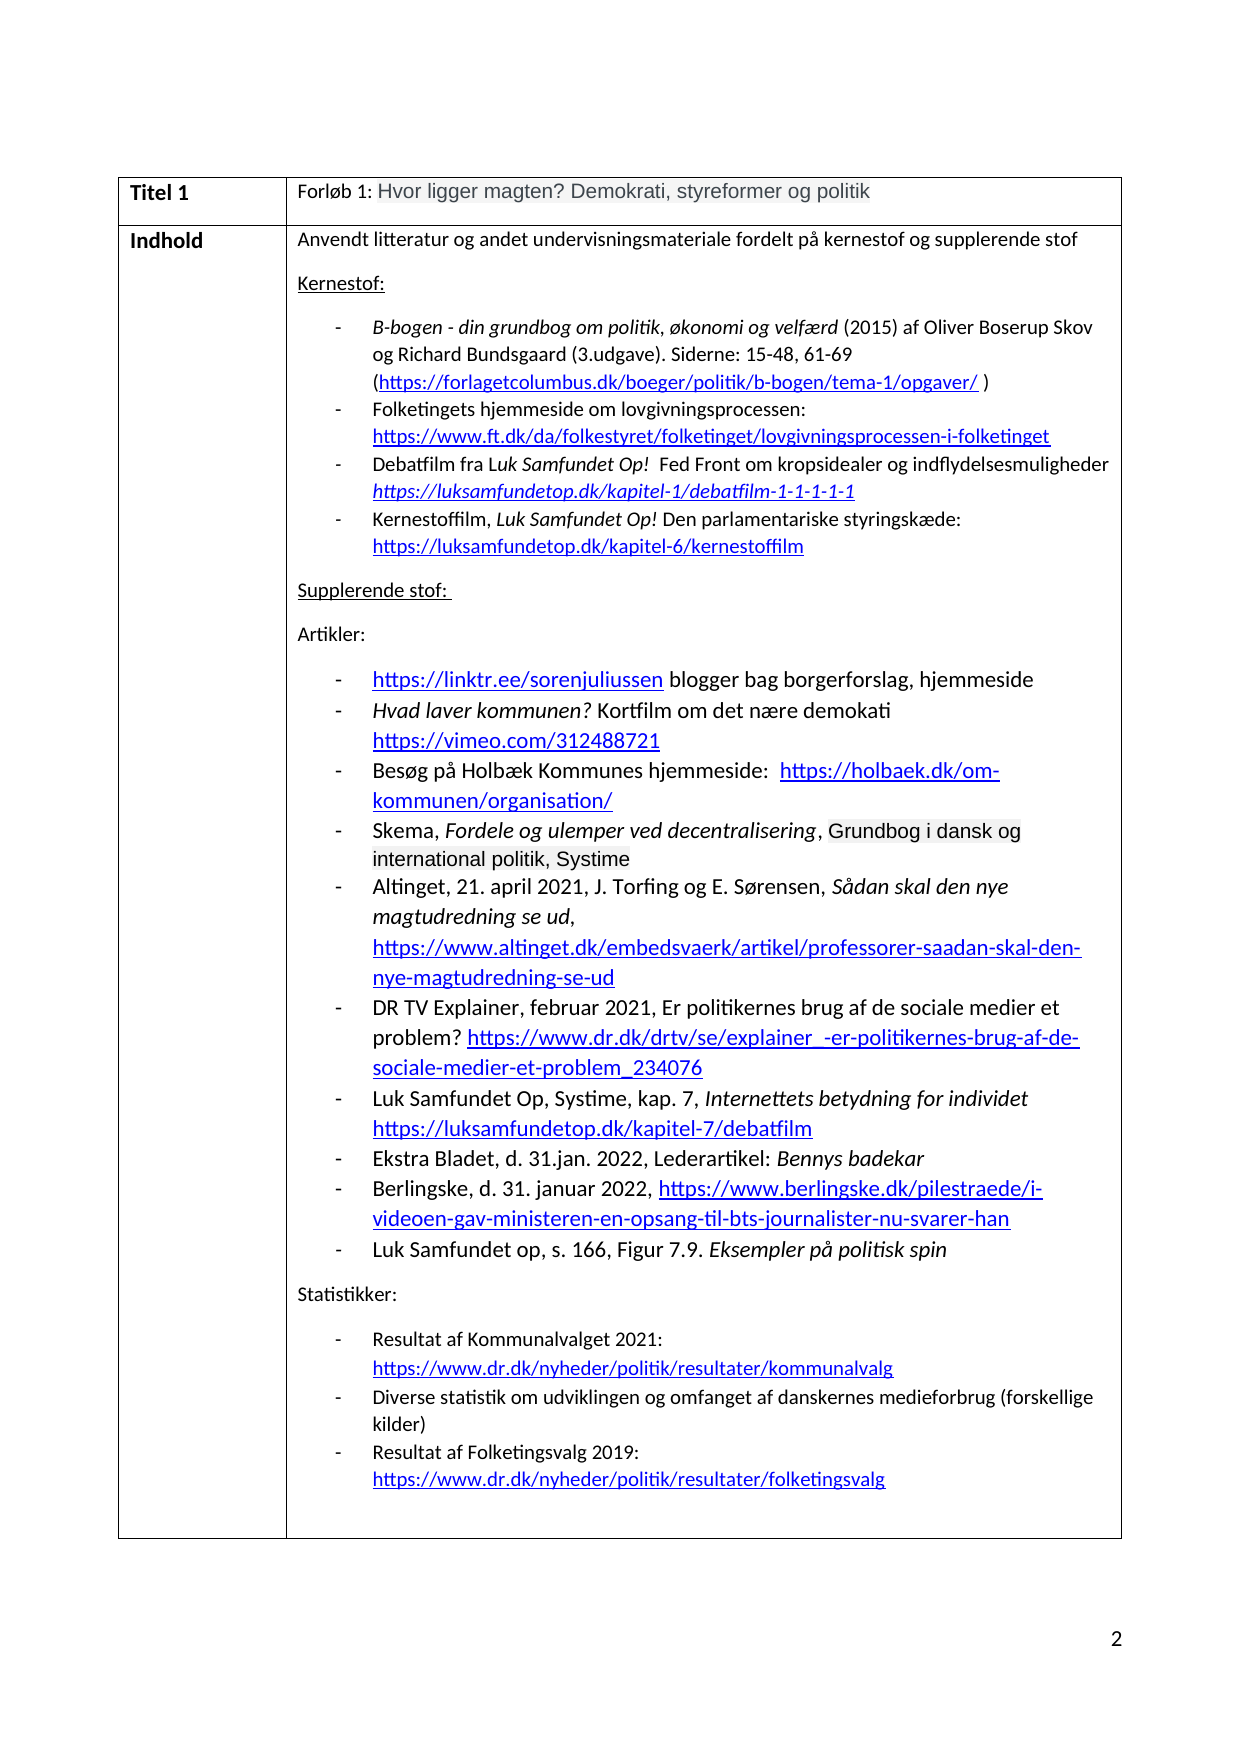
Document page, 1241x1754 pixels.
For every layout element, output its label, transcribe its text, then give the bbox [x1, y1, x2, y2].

table_cell Indhold [119, 226, 286, 1538]
table_header Forløb 1: Hvor ligger magten? Demokrati, styreformer og politik [287, 178, 1121, 225]
table_header Titel 1 [119, 178, 286, 225]
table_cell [287, 226, 1121, 1538]
